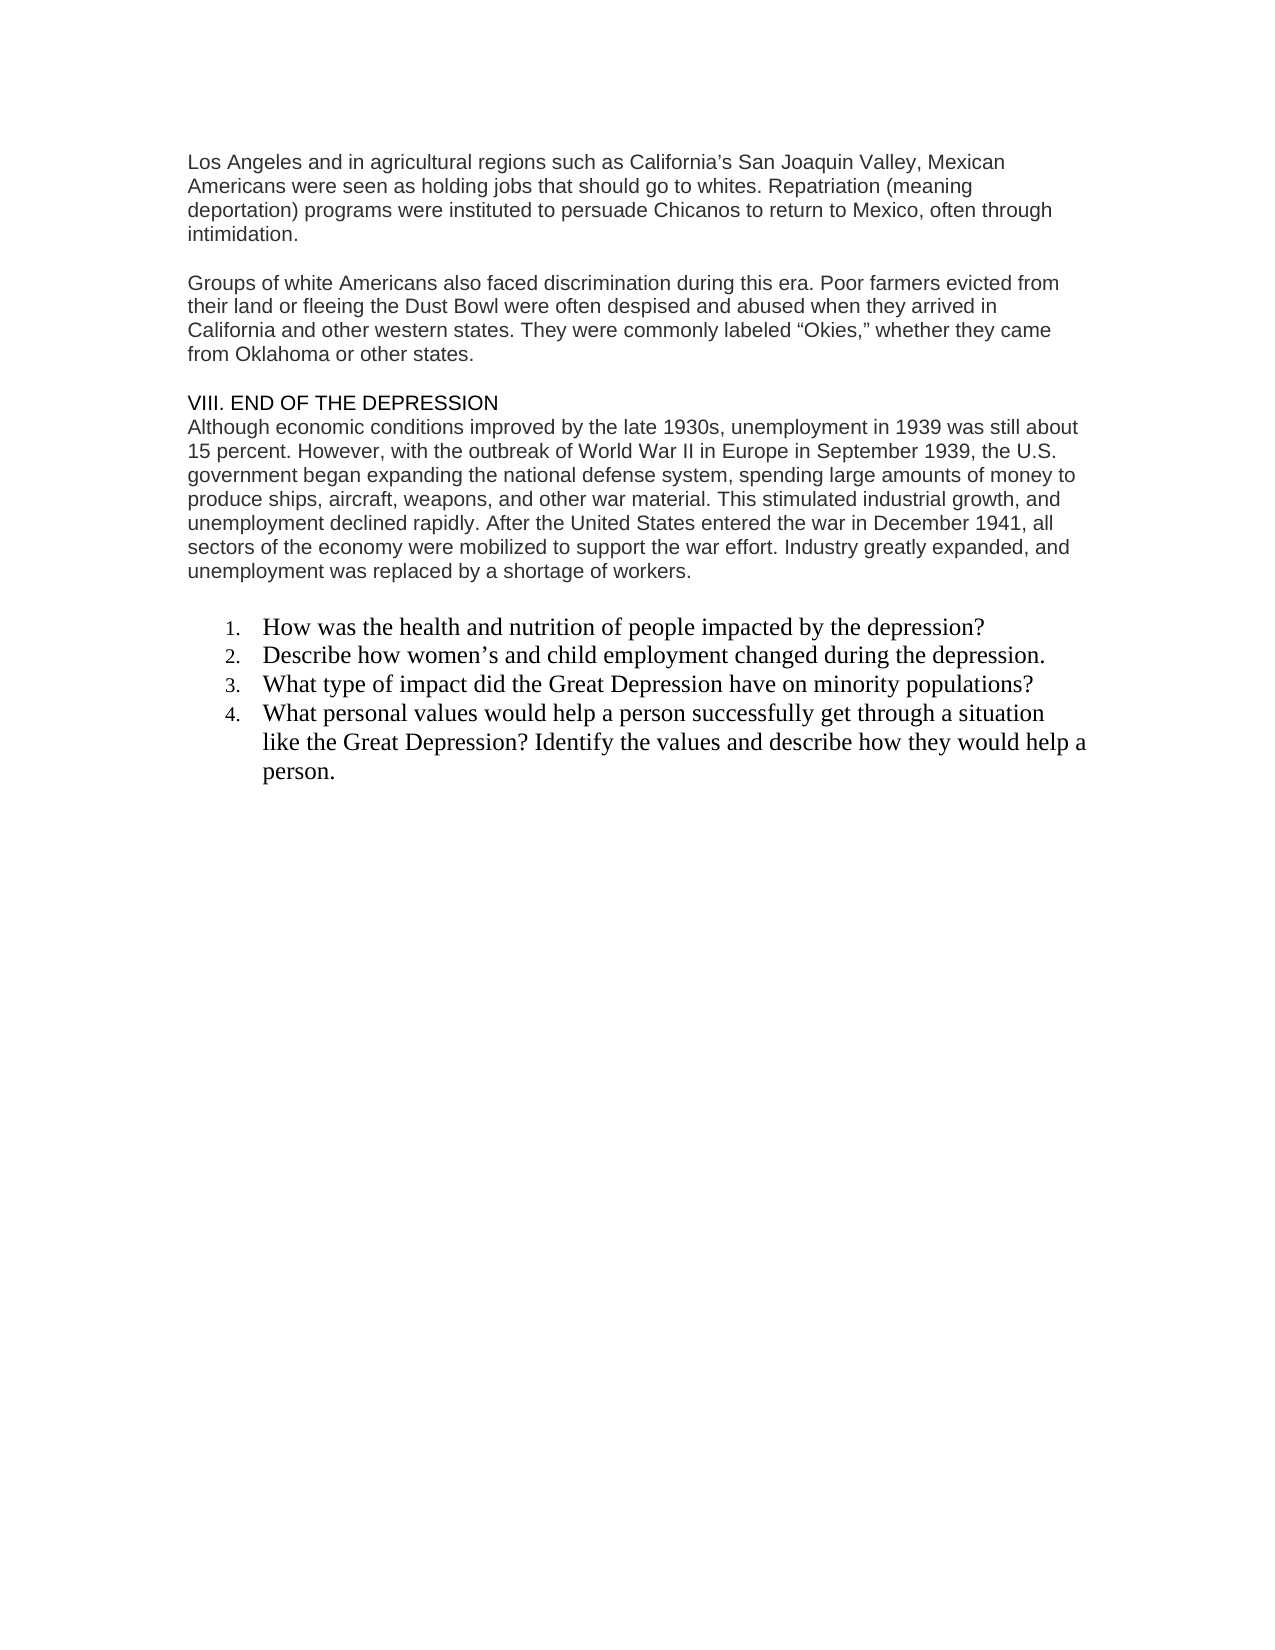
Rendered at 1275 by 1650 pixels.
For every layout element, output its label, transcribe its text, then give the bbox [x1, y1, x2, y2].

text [187, 150, 1087, 246]
text Groups of white Americans also faced discrimination during this era. Poor farmers evicted from their land or fleeing the Dust Bowl were often despised and abused when they arrived in California and other western states. They were commonly labeled “Okies,” whether they came from Oklahoma or other states. [187, 270, 1087, 366]
list What type of impact did the Great Depression have on minority populations? [225, 669, 1087, 698]
text Although economic conditions improved by the late 1930s, unemployment in 1939 was still about 15 percent. However, with the outbreak of World War II in Europe in September 1939, the U.S. government began expanding the national defense system, spending large amounts of money to produce ships, aircraft, weapons, and other war material. This stimulated industrial growth, and unemployment declined rapidly. After the United States entered the war in December 1941, all sectors of the economy were mobilized to support the war effort. Industry greatly expanded, and unemployment was replaced by a shortage of workers. [187, 415, 1087, 582]
text VIII. END OF THE DEPRESSION [187, 391, 1087, 414]
list What personal values would help a person successfully get through a situation like the Great Depression? Identify the values and describe how they would help a person. [225, 698, 1087, 785]
list How was the health and nutrition of people impacted by the depression? [225, 612, 1087, 640]
list Describe how women’s and child employment changed during the depression. [225, 641, 1087, 669]
